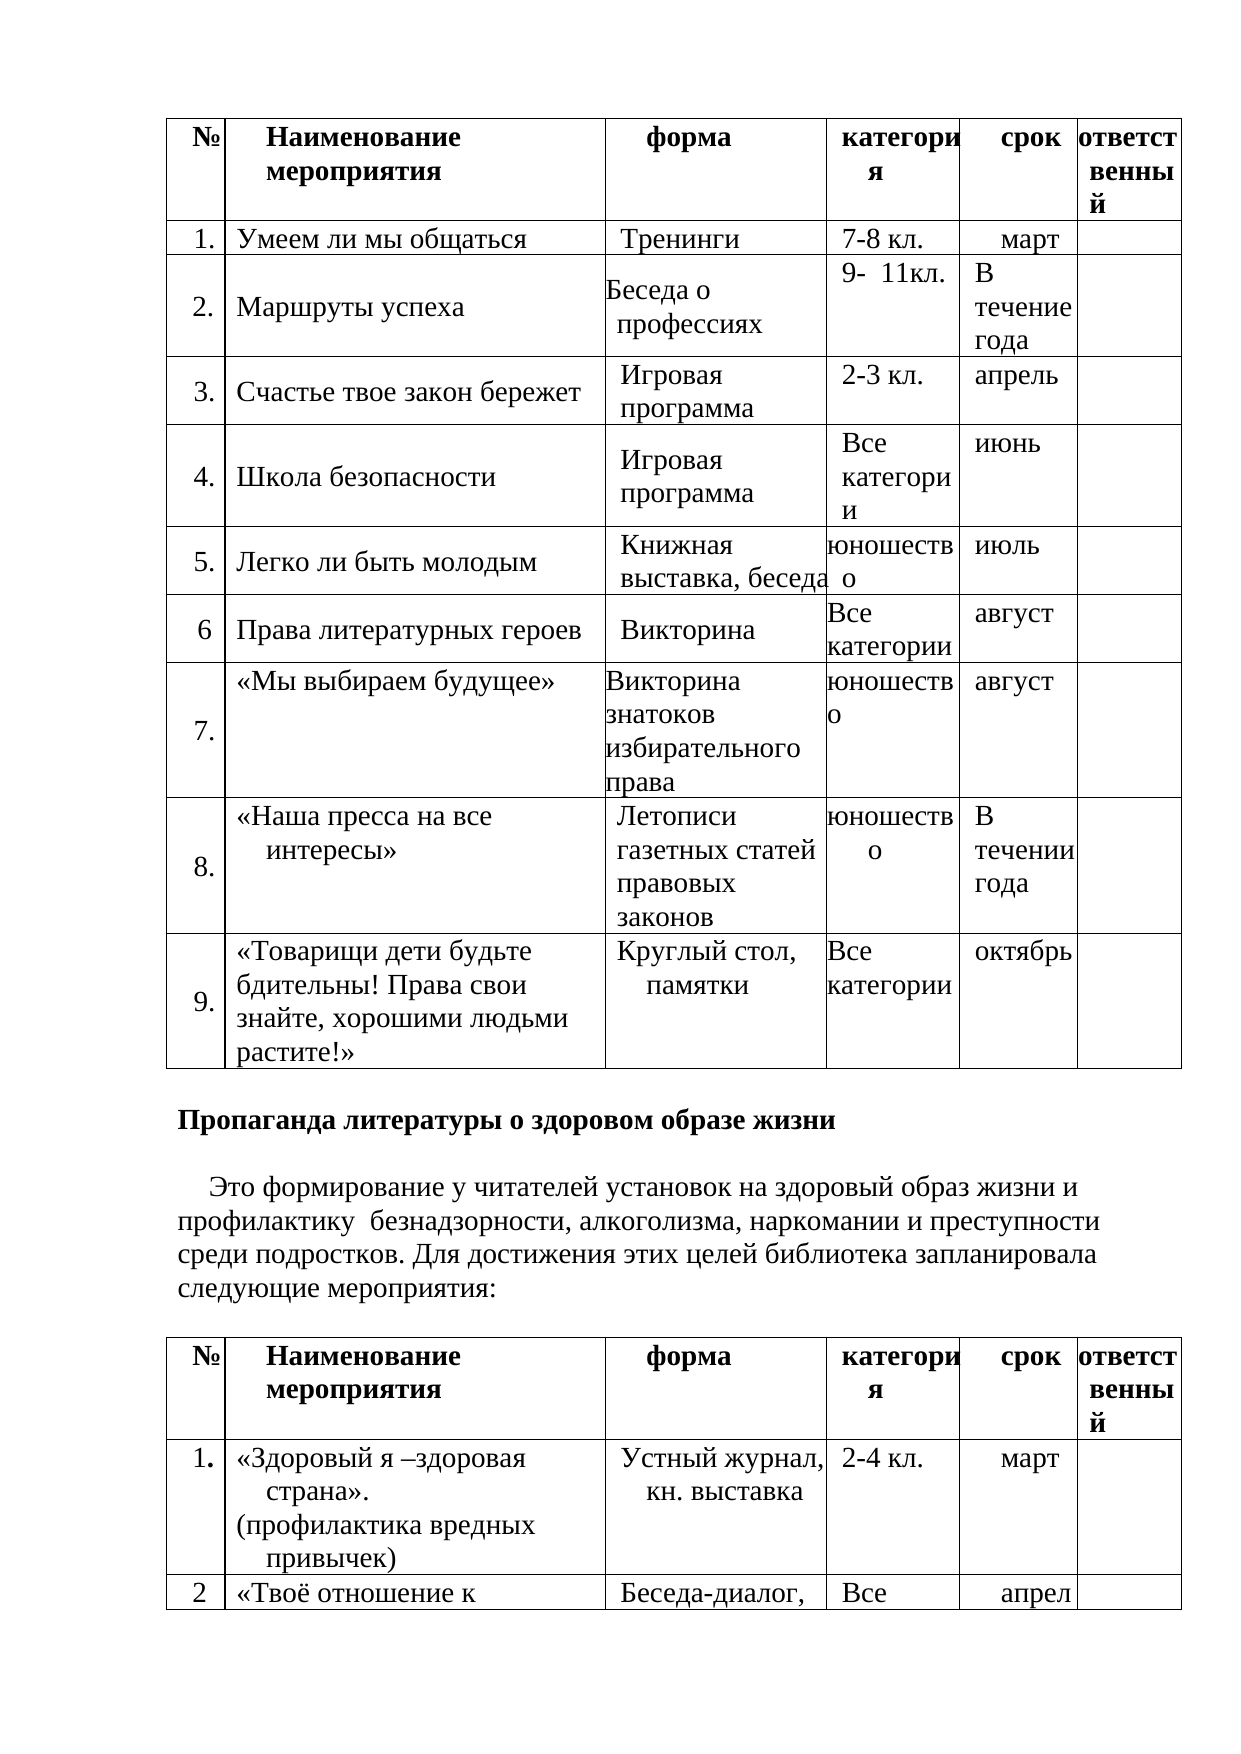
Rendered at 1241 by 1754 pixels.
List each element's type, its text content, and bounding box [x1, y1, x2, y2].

table_cell март [960, 221, 1077, 254]
table_cell В течении года [960, 798, 1077, 932]
table_cell Все категории [827, 934, 959, 1068]
table_cell Легко ли быть молодым [226, 527, 605, 594]
text Это формирование у читателей установок на здоровый образ жизни и профилактику безнадзорности, алкоголизма, наркомании и преступности среди подростков. Для достижения этих целей библиотека запланировала следующие мероприятия: [177, 1169, 1152, 1303]
table_cell [1078, 527, 1181, 594]
table_cell «Товарищи дети будьте бдительны! Права свои знайте, хорошими людьми растите!» [226, 934, 605, 1068]
table_cell август [960, 595, 1077, 662]
table_cell В течение года [960, 255, 1077, 356]
table_cell март [960, 1440, 1077, 1574]
table_header форма [606, 1338, 826, 1439]
table_cell Счастье твое закон бережет [226, 357, 605, 424]
table_cell Школа безопасности [226, 425, 605, 526]
table_cell 3. [167, 357, 224, 424]
table_cell Устный журнал, кн. выставка [606, 1440, 826, 1574]
table_cell Все категории [827, 595, 959, 662]
table_cell 5. [167, 527, 224, 594]
table_cell 4. [167, 425, 224, 526]
table_cell [1078, 357, 1181, 424]
table_cell Летописи газетных статей правовых законов [606, 798, 826, 932]
table_cell «Мы выбираем будущее» [226, 663, 605, 797]
table_cell юношество [827, 798, 959, 932]
table_cell «Наша пресса на все интересы» [226, 798, 605, 932]
table_cell [1078, 798, 1181, 932]
table_header срок [960, 1338, 1077, 1439]
table_cell Игровая программа [606, 357, 826, 424]
table_cell апрель [960, 357, 1077, 424]
table_cell юношество [827, 663, 959, 797]
table_cell Права литературных героев [226, 595, 605, 662]
table_cell [1078, 425, 1181, 526]
table_header срок [960, 119, 1077, 220]
table_header Наименование мероприятия [226, 119, 605, 220]
table_cell Маршруты успеха [226, 255, 605, 356]
table_header Наименование мероприятия [226, 1338, 605, 1439]
table_cell 7. [167, 663, 224, 797]
table_cell 9. [167, 934, 224, 1068]
table_cell [1078, 1440, 1181, 1574]
table_cell октябрь [960, 934, 1077, 1068]
table_cell Тренинги [606, 221, 826, 254]
table_cell август [960, 663, 1077, 797]
table_header № [167, 119, 224, 220]
table_cell [1078, 1575, 1181, 1608]
table_cell Викторина [606, 595, 826, 662]
text Пропаганда литературы о здоровом образе жизни [177, 1102, 1152, 1136]
table_cell 1. [167, 1440, 224, 1574]
table_cell 8. [167, 798, 224, 932]
table_header № [167, 1338, 224, 1439]
table_cell Беседа о профессиях [606, 255, 826, 356]
table_cell 1. [167, 221, 224, 254]
table_cell июнь [960, 425, 1077, 526]
table_cell [1078, 663, 1181, 797]
table_cell Викторина знатоков избирательного права [606, 663, 826, 797]
table_cell 2. [167, 255, 224, 356]
table_cell июль [960, 527, 1077, 594]
table_cell Все категории [827, 1575, 959, 1608]
table_cell 7-8 кл. [827, 221, 959, 254]
table_cell 2-3 кл. [827, 357, 959, 424]
table_header категория [827, 1338, 959, 1439]
table_cell апрель [960, 1575, 1077, 1608]
table_cell 2 [167, 1575, 224, 1608]
table_header ответственный [1078, 1338, 1181, 1439]
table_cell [226, 1575, 605, 1608]
table_cell Круглый стол, памятки [606, 934, 826, 1068]
table_header категория [827, 119, 959, 220]
table_cell Игровая программа [606, 425, 826, 526]
table_cell Умеем ли мы общаться [226, 221, 605, 254]
table_cell Книжная выставка, беседа [606, 527, 826, 594]
table_cell 9- 11кл. [827, 255, 959, 356]
table_cell [1078, 934, 1181, 1068]
table_header форма [606, 119, 826, 220]
table_cell [1078, 595, 1181, 662]
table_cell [606, 1575, 826, 1608]
table_cell 6 [167, 595, 224, 662]
table_header ответственный [1078, 119, 1181, 220]
table_cell [1078, 255, 1181, 356]
table_cell Все категории [827, 425, 959, 526]
table_cell юношество [827, 527, 959, 594]
table_cell 2-4 кл. [827, 1440, 959, 1574]
table_cell «Здоровый я –здоровая страна». (профилактика вредных привычек) [226, 1440, 605, 1574]
table_cell [1078, 221, 1181, 254]
